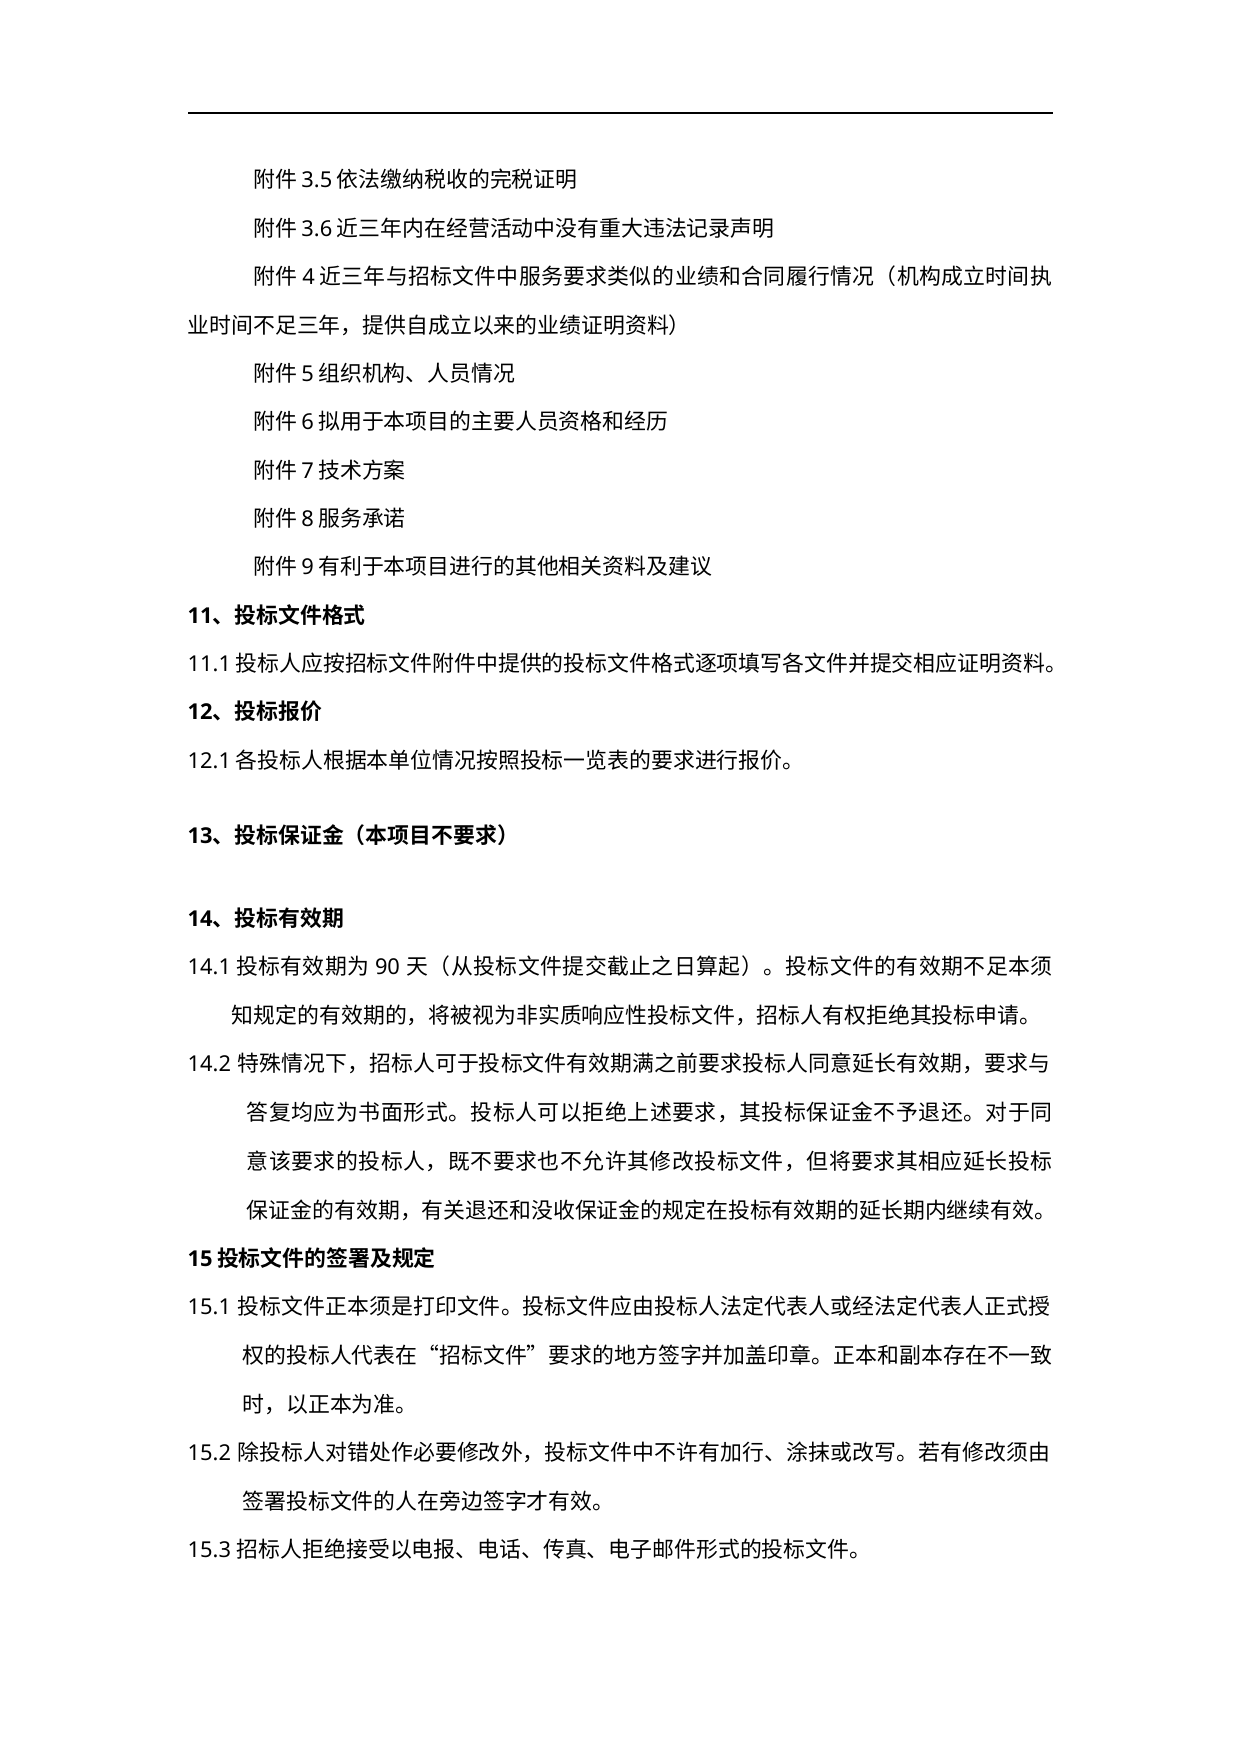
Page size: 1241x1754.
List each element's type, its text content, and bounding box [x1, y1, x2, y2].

text 14.2 特殊情况下，招标人可于投标文件有效期满之前要求投标人同意延长有效期，要求与答复均应为书面形式。投标人可以拒绝上述要求，其投标保证金不予退还。对于同意该要求的投标人，既不要求也不允许其修改投标文件，但将要求其相应延长投标保证金的有效期，有关退还和没收保证金的规定在投标有效期的延长期内继续有效。 [187, 1046, 1053, 1225]
subtitle 12、投标报价 [187, 694, 1053, 727]
text 附件5组织机构、人员情况 [187, 356, 1053, 388]
subtitle 15投标文件的签署及规定 [187, 1241, 1053, 1273]
text 11.1投标人应按招标文件附件中提供的投标文件格式逐项填写各文件并提交相应证明资料。 [187, 646, 1053, 678]
text 14.1投标有效期为 90 天（从投标文件提交截止之日算起）。投标文件的有效期不足本须知规定的有效期的，将被视为非实质响应性投标文件，招标人有权拒绝其投标申请。 [187, 949, 1053, 1030]
subtitle 11、投标文件格式 [187, 597, 1053, 630]
text 12.1各投标人根据本单位情况按照投标一览表的要求进行报价。 [187, 742, 1053, 775]
text 附件7技术方案 [187, 452, 1053, 485]
text 15.3 招标人拒绝接受以电报、电话、传真、电子邮件形式的投标文件。 [187, 1532, 1053, 1564]
text 15.1 投标文件正本须是打印文件。投标文件应由投标人法定代表人或经法定代表人正式授权的投标人代表在“招标文件”要求的地方签字并加盖印章。正本和副本存在不一致时，以正本为准。 [187, 1289, 1053, 1419]
subtitle 13、投标保证金（本项目不要求） [187, 818, 1053, 850]
text 15.2 除投标人对错处作必要修改外，投标文件中不许有加行、涂抹或改写。若有修改须由签署投标文件的人在旁边签字才有效。 [187, 1435, 1053, 1516]
text 附件9有利于本项目进行的其他相关资料及建议 [187, 549, 1053, 582]
text 附件8服务承诺 [187, 501, 1053, 533]
text 附件3.5依法缴纳税收的完税证明 [187, 162, 1053, 194]
text 附件4近三年与招标文件中服务要求类似的业绩和合同履行情况（机构成立时间执业时间不足三年，提供自成立以来的业绩证明资料） [187, 259, 1053, 340]
text 附件6拟用于本项目的主要人员资格和经历 [187, 404, 1053, 437]
subtitle 14、投标有效期 [187, 901, 1053, 933]
text 附件3.6近三年内在经营活动中没有重大违法记录声明 [187, 210, 1053, 243]
